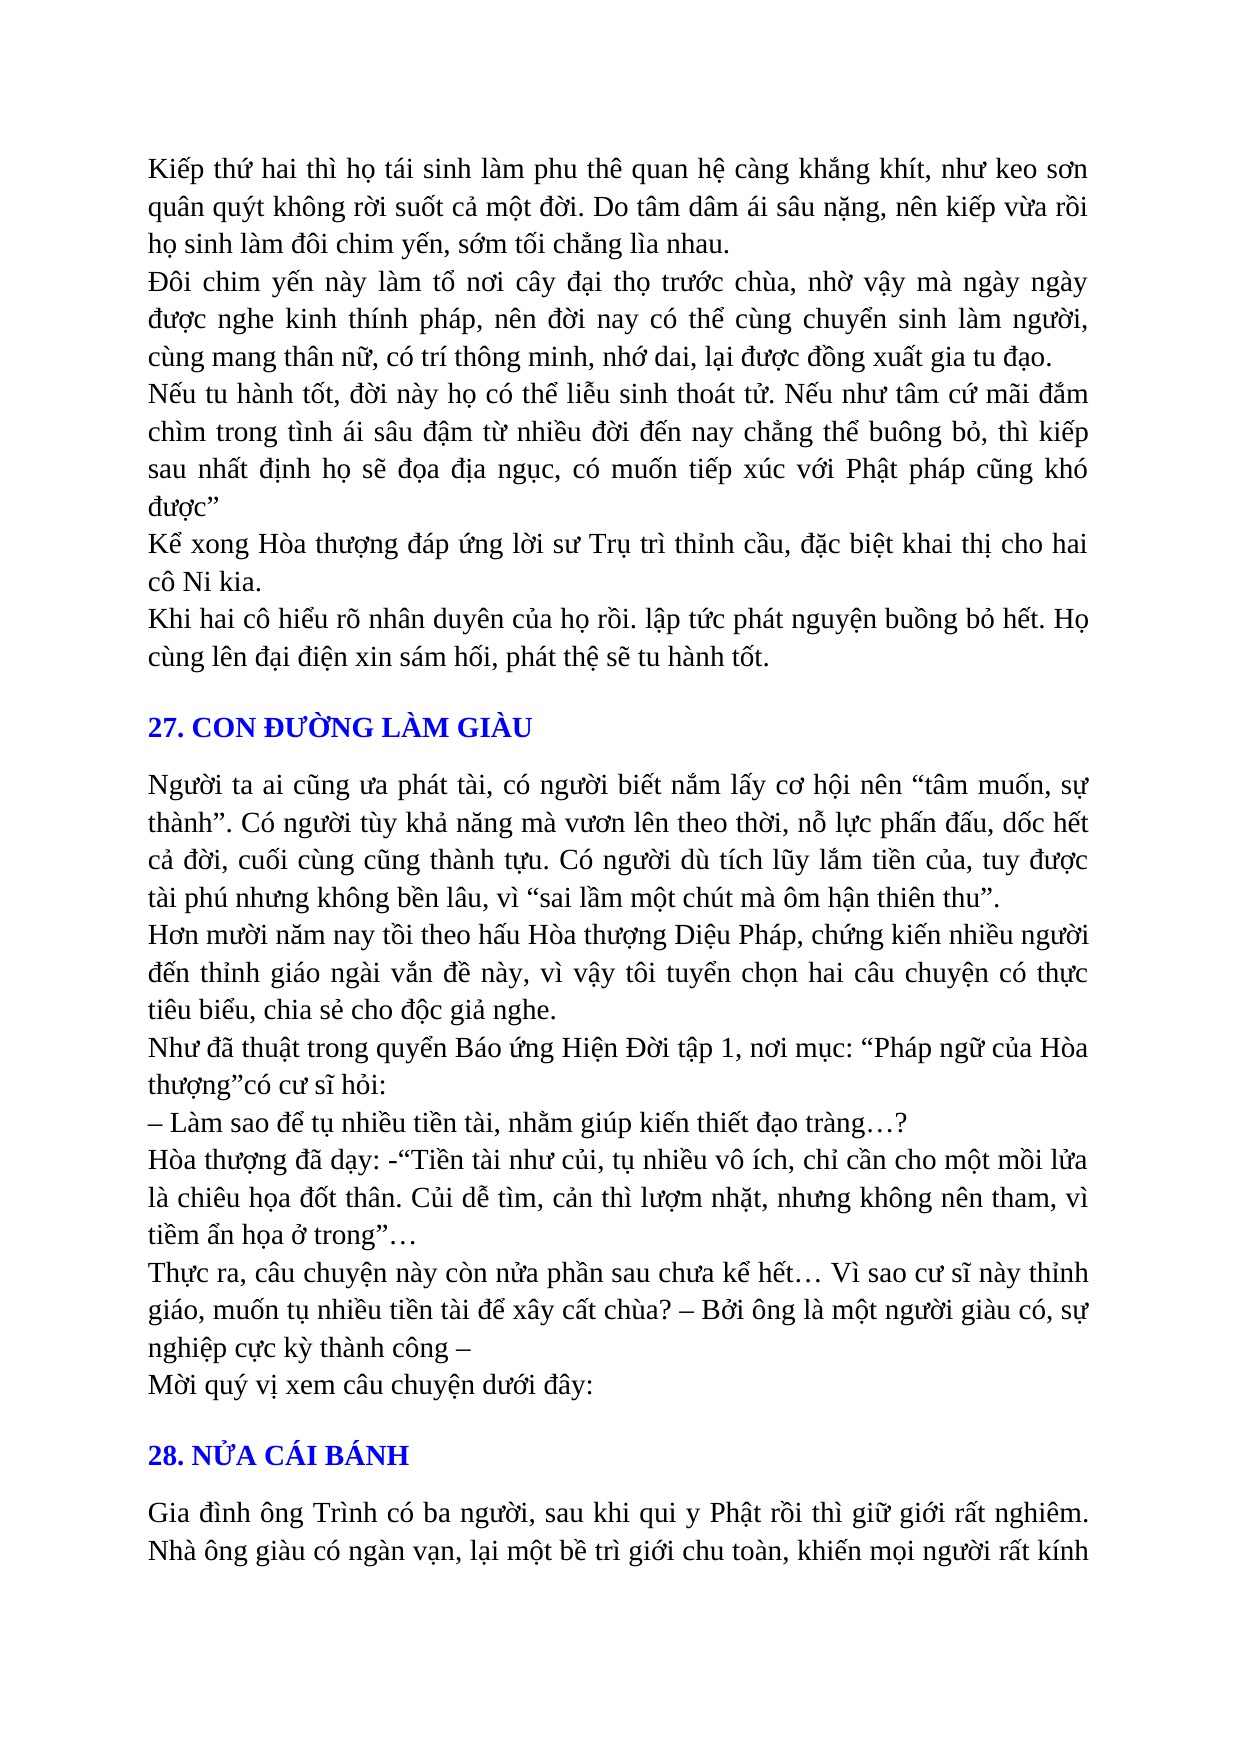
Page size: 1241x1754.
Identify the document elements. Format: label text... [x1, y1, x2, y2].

text Đôi chim yến này làm tổ nơi cây đại thọ trước chùa, nhờ vậy mà ngày ngày được nghe kinh thính pháp, nên đời nay có thể cùng chuyển sinh làm người, cùng mang thân nữ, có trí thông minh, nhớ dai, lại được đồng xuất gia tu đạo. [148, 260, 1090, 373]
text Người ta ai cũng ưa phát tài, có người biết nắm lấy cơ hội nên “tâm muốn, sự thành”. Có người tùy khả năng mà vươn lên theo thời, nỗ lực phấn đấu, dốc hết cả đời, cuối cùng cũng thành tựu. Có người dù tích lũy lắm tiền của, tuy được tài phú nhưng không bền lâu, vì “sai lầm một chút mà ôm hận thiên thu”. [148, 763, 1090, 913]
text Hòa thượng đã dạy: -“Tiền tài như củi, tụ nhiều vô ích, chỉ cần cho một mồi lửa là chiêu họa đốt thân. Củi dễ tìm, cản thì lượm nhặt, nhưng không nên tham, vì tiềm ẩn họa ở trong”… [148, 1138, 1090, 1251]
text Hơn mười năm nay tồi theo hấu Hòa thượng Diệu Pháp, chứng kiến nhiều người đến thỉnh giáo ngài vắn đề này, vì vậy tôi tuyển chọn hai câu chuyện có thực tiêu biểu, chia sẻ cho độc giả nghe. [148, 913, 1090, 1026]
text Mời quý vị xem câu chuyện dưới đây: [148, 1363, 1090, 1401]
text Kiếp thứ hai thì họ tái sinh làm phu thê quan hệ càng khắng khít, như keo sơn quân quýt không rời suốt cả một đời. Do tâm dâm ái sâu nặng, nên kiếp vừa rồi họ sinh làm đôi chim yến, sớm tối chẳng lìa nhau. [148, 148, 1090, 260]
text Khi hai cô hiểu rõ nhân duyên của họ rồi. lập tức phát nguyện buồng bỏ hết. Họ cùng lên đại điện xin sám hối, phát thệ sẽ tu hành tốt. [148, 598, 1090, 673]
text Thực ra, câu chuyện này còn nửa phần sau chưa kể hết… Vì sao cư sĩ này thỉnh giáo, muốn tụ nhiều tiền tài để xây cất chùa? – Bởi ông là một người giàu có, sự nghiệp cực kỳ thành công – [148, 1251, 1090, 1363]
text Kể xong Hòa thượng đáp ứng lời sư Trụ trì thỉnh cầu, đặc biệt khai thị cho hai cô Ni kia. [148, 523, 1090, 598]
text Như đã thuật trong quyển Báo ứng Hiện Đời tập 1, nơi mục: “Pháp ngữ của Hòa thượng”có cư sĩ hỏi: [148, 1026, 1090, 1101]
text – Làm sao để tụ nhiều tiền tài, nhằm giúp kiến thiết đạo tràng…? [148, 1101, 1090, 1138]
text Nếu tu hành tốt, đời này họ có thể liễu sinh thoát tử. Nếu như tâm cứ mãi đắm chìm trong tình ái sâu đậm từ nhiều đời đến nay chẳng thể buông bỏ, thì kiếp sau nhất định họ sẽ đọa địa ngục, có muốn tiếp xúc với Phật pháp cũng khó được” [148, 373, 1090, 523]
text 28. NỬA CÁI BÁNH [148, 1438, 1090, 1472]
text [148, 1491, 1090, 1566]
text 27. CON ĐƯỜNG LÀM GIÀU [148, 710, 1090, 744]
